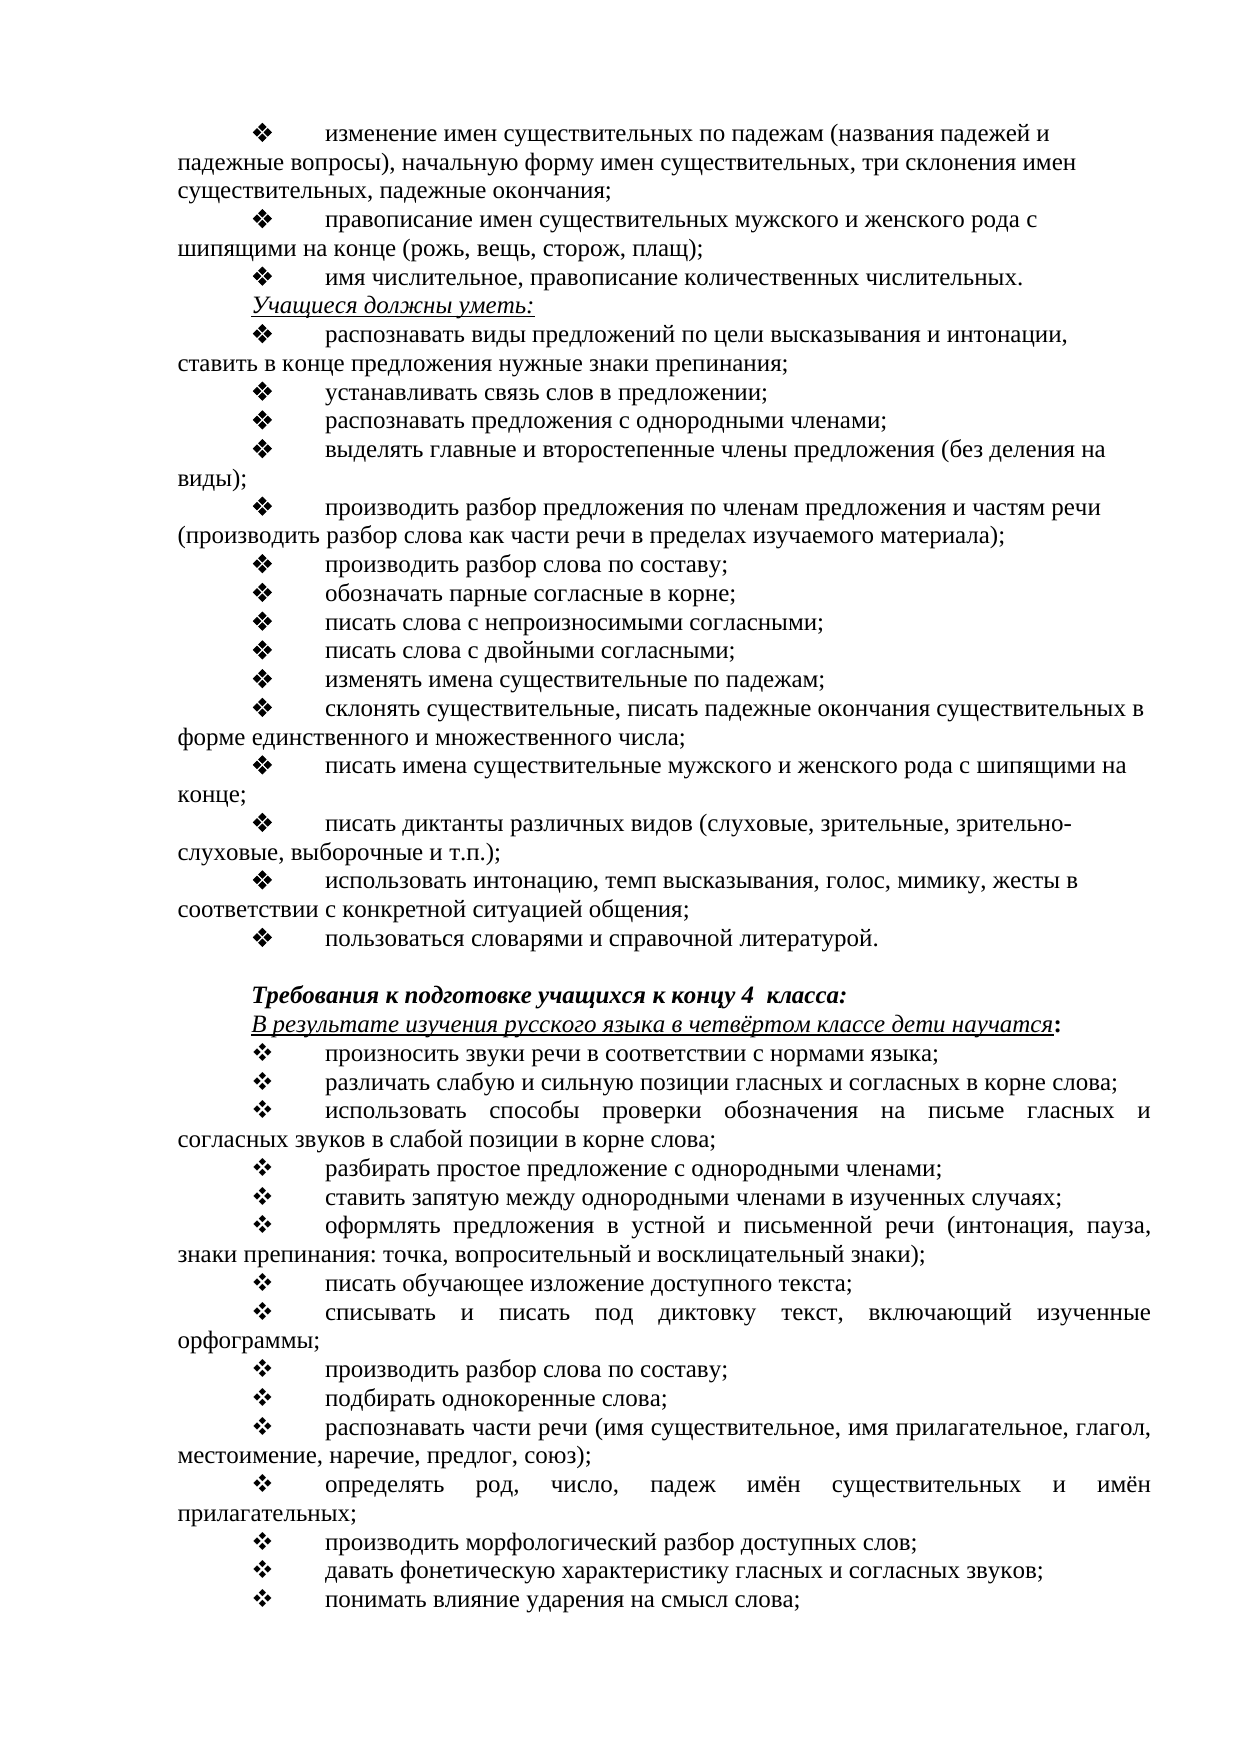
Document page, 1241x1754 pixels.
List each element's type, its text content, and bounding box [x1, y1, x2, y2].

list оформлять предложения в устной и письменной речи (интонация, пауза, знаки препинания: точка, вопросительный и восклицательный знаки); [177, 1211, 1152, 1268]
list понимать влияние ударения на смысл слова; [177, 1584, 1152, 1613]
list обозначать парные согласные в корне; [177, 578, 1152, 607]
list писать обучающее изложение доступного текста; [177, 1268, 1152, 1297]
list списывать и писать под диктовку текст, включающий изученные орфограммы; [177, 1297, 1152, 1354]
list выделять главные и второстепенные члены предложения (без деления на виды); [177, 434, 1152, 492]
list изменять имена существительные по падежам; [177, 664, 1152, 693]
list писать слова с двойными согласными; [177, 636, 1152, 664]
list пользоваться словарями и справочной литературой. [177, 923, 1152, 952]
list писать слова с непроизносимыми согласными; [177, 607, 1152, 636]
list определять род, число, падеж имён существительных и имён прилагательных; [177, 1469, 1152, 1527]
list производить разбор слова по составу; [177, 549, 1152, 578]
text Требования к подготовке учащихся к концу 4 класса: [177, 981, 1152, 1009]
list ставить запятую между однородными членами в изученных случаях; [177, 1182, 1152, 1211]
list имя числительное, правописание количественных числительных. [177, 262, 1152, 291]
list давать фонетическую характеристику гласных и согласных звуков; [177, 1556, 1152, 1584]
list изменение имен существительных по падежам (названия падежей и падежные вопросы), начальную форму имен существительных, три склонения имен существительных, падежные окончания; [177, 118, 1152, 204]
list подбирать однокоренные слова; [177, 1383, 1152, 1412]
list распознавать предложения с однородными членами; [177, 406, 1152, 434]
text Учащиеся должны уметь: [177, 291, 1152, 319]
list писать имена существительные мужского и женского рода с шипящими на конце; [177, 751, 1152, 808]
list склонять существительные, писать падежные окончания существительных в форме единственного и множественного числа; [177, 693, 1152, 751]
list произносить звуки речи в соответствии с нормами языка; [177, 1038, 1152, 1067]
list различать слабую и сильную позиции гласных и согласных в корне слова; [177, 1067, 1152, 1096]
list производить разбор слова по составу; [177, 1354, 1152, 1383]
list распознавать виды предложений по цели высказывания и интонации, ставить в конце предложения нужные знаки препинания; [177, 319, 1152, 377]
list устанавливать связь слов в предложении; [177, 377, 1152, 406]
list использовать способы проверки обозначения на письме гласных и согласных звуков в слабой позиции в корне слова; [177, 1096, 1152, 1153]
list разбирать простое предложение с однородными членами; [177, 1153, 1152, 1182]
list правописание имен существительных мужского и женского рода с шипящими на конце (рожь, вещь, сторож, плащ); [177, 204, 1152, 262]
list производить разбор предложения по членам предложения и частям речи (производить разбор слова как части речи в пределах изучаемого материала); [177, 492, 1152, 549]
list писать диктанты различных видов (слуховые, зрительные, зрительно-слуховые, выборочные и т.п.); [177, 808, 1152, 866]
list распознавать части речи (имя существительное, имя прилагательное, глагол, местоимение, наречие, предлог, союз); [177, 1412, 1152, 1469]
list производить морфологический разбор доступных слов; [177, 1527, 1152, 1556]
list использовать интонацию, темп высказывания, голос, мимику, жесты в соответствии с конкретной ситуацией общения; [177, 866, 1152, 923]
text В результате изучения русского языка в четвёртом классе дети научатся: [177, 1009, 1152, 1038]
